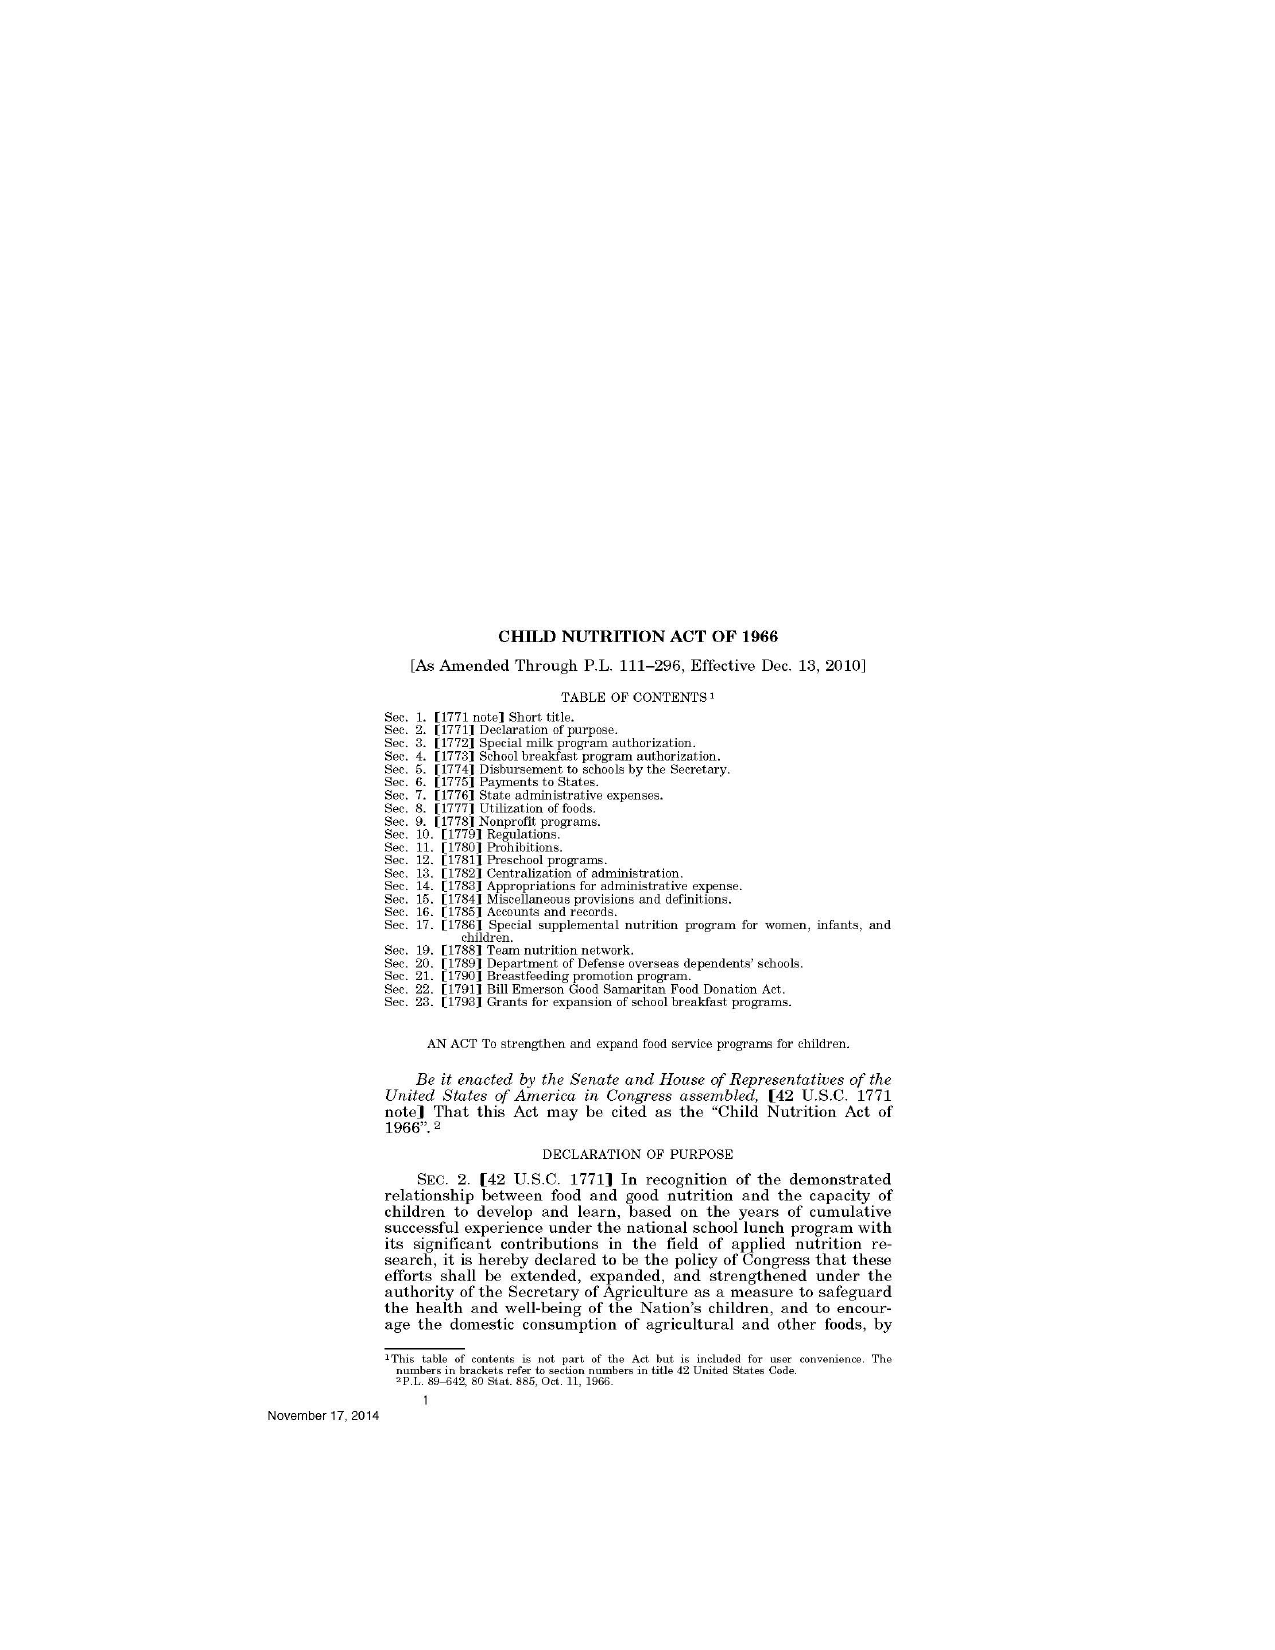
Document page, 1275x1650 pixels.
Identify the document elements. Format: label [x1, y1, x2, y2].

picture [150, 310, 1125, 1501]
